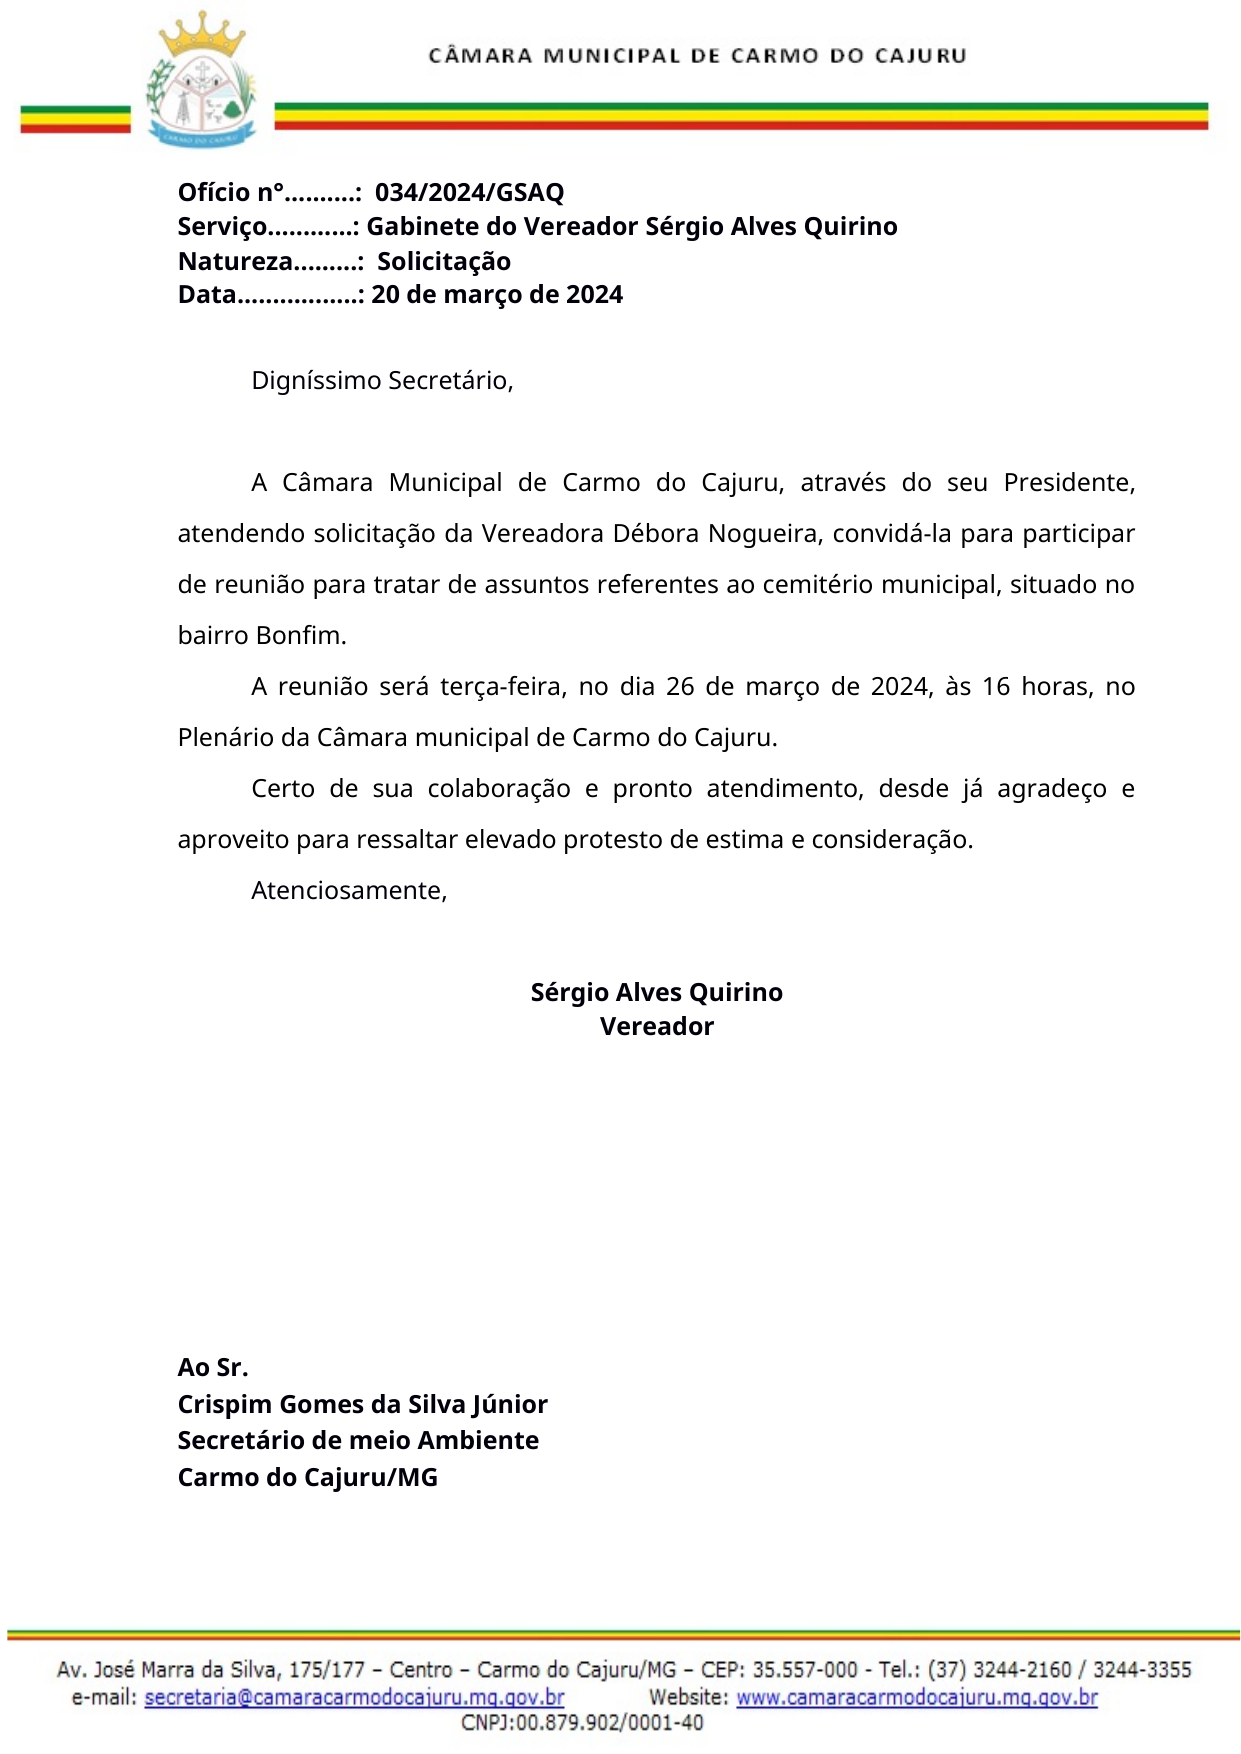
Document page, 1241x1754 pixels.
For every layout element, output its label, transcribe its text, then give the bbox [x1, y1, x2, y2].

text Vereador [177, 1009, 1137, 1043]
text A Câmara Municipal de Carmo do Cajuru, através do seu Presidente, atendendo solicitação da Vereadora Débora Nogueira, convidá-la para participar de reunião para tratar de assuntos referentes ao cemitério municipal, situado no bairro Bonfim. [177, 464, 1137, 652]
text Ao Sr. [177, 1349, 1137, 1383]
text Atenciosamente, [177, 873, 1137, 907]
text Carmo do Cajuru/MG [177, 1460, 1137, 1494]
text Natureza.........: Solicitação [177, 243, 1137, 277]
text A reunião será terça-feira, no dia 26 de março de 2024, às 16 horas, no Plenário da Câmara municipal de Carmo do Cajuru. [177, 668, 1137, 754]
subtitle Data.................: 20 de março de 2024 [177, 277, 1137, 311]
text Secretário de meio Ambiente [177, 1423, 1137, 1457]
picture [7, 1621, 1241, 1754]
text Digníssimo Secretário, [177, 362, 1137, 396]
text Ofício n°..........: 034/2024/GSAQ [177, 175, 1137, 209]
text Sérgio Alves Quirino [177, 975, 1137, 1009]
picture [13, 0, 1228, 175]
text Crispim Gomes da Silva Júnior [177, 1386, 1137, 1420]
text Serviço............: Gabinete do Vereador Sérgio Alves Quirino [177, 209, 1137, 243]
text Certo de sua colaboração e pronto atendimento, desde já agradeço e aproveito para ressaltar elevado protesto de estima e consideração. [177, 771, 1137, 856]
